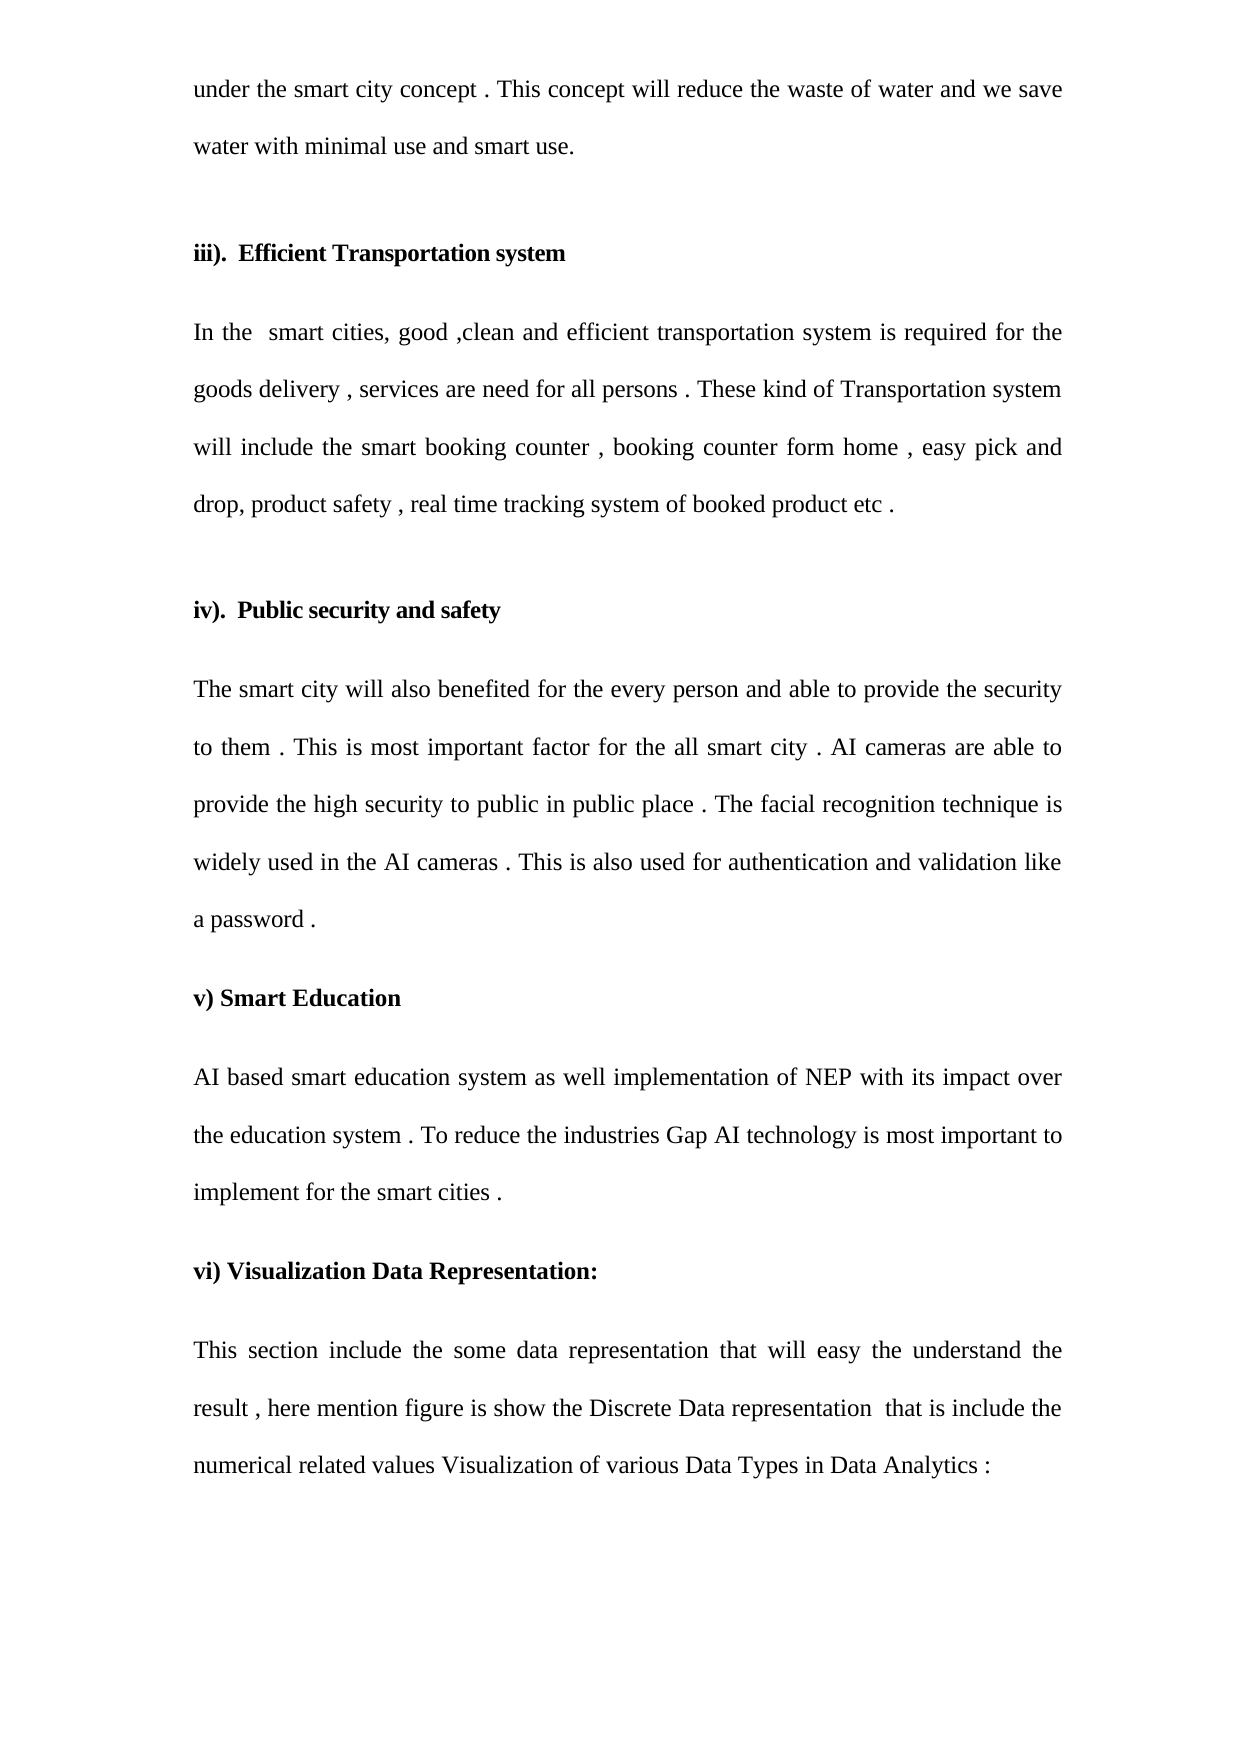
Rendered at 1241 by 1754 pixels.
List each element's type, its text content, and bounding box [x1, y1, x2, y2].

text This section include the some data representation that will easy the understand the result , here mention figure is show the Discrete Data representation that is include the numerical related values Visualization of various Data Types in Data Analytics : [193, 1335, 1063, 1479]
text vi) Visualization Data Representation: [193, 1256, 1063, 1285]
text In the smart cities, good ,clean and efficient transportation system is required for the goods delivery , services are need for all persons . These kind of Transportation system will include the smart booking counter , booking counter form home , easy pick and drop, product safety , real time tracking system of booked product etc . [193, 317, 1063, 518]
text v) Smart Education [193, 983, 1063, 1012]
subtitle iii). Efficient Transportation system [193, 238, 1063, 266]
text AI based smart education system as well implementation of NEP with its impact over the education system . To reduce the industries Gap AI technology is most important to implement for the smart cities . [193, 1062, 1063, 1206]
text The smart city will also benefited for the every person and able to provide the security to them . This is most important factor for the all smart city . AI cameras are able to provide the high security to public in public place . The facial recognition technique is widely used in the AI cameras . This is also used for authentication and validation like a password . [193, 674, 1063, 933]
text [193, 74, 1063, 160]
subtitle iv). Public security and safety [193, 595, 1063, 624]
